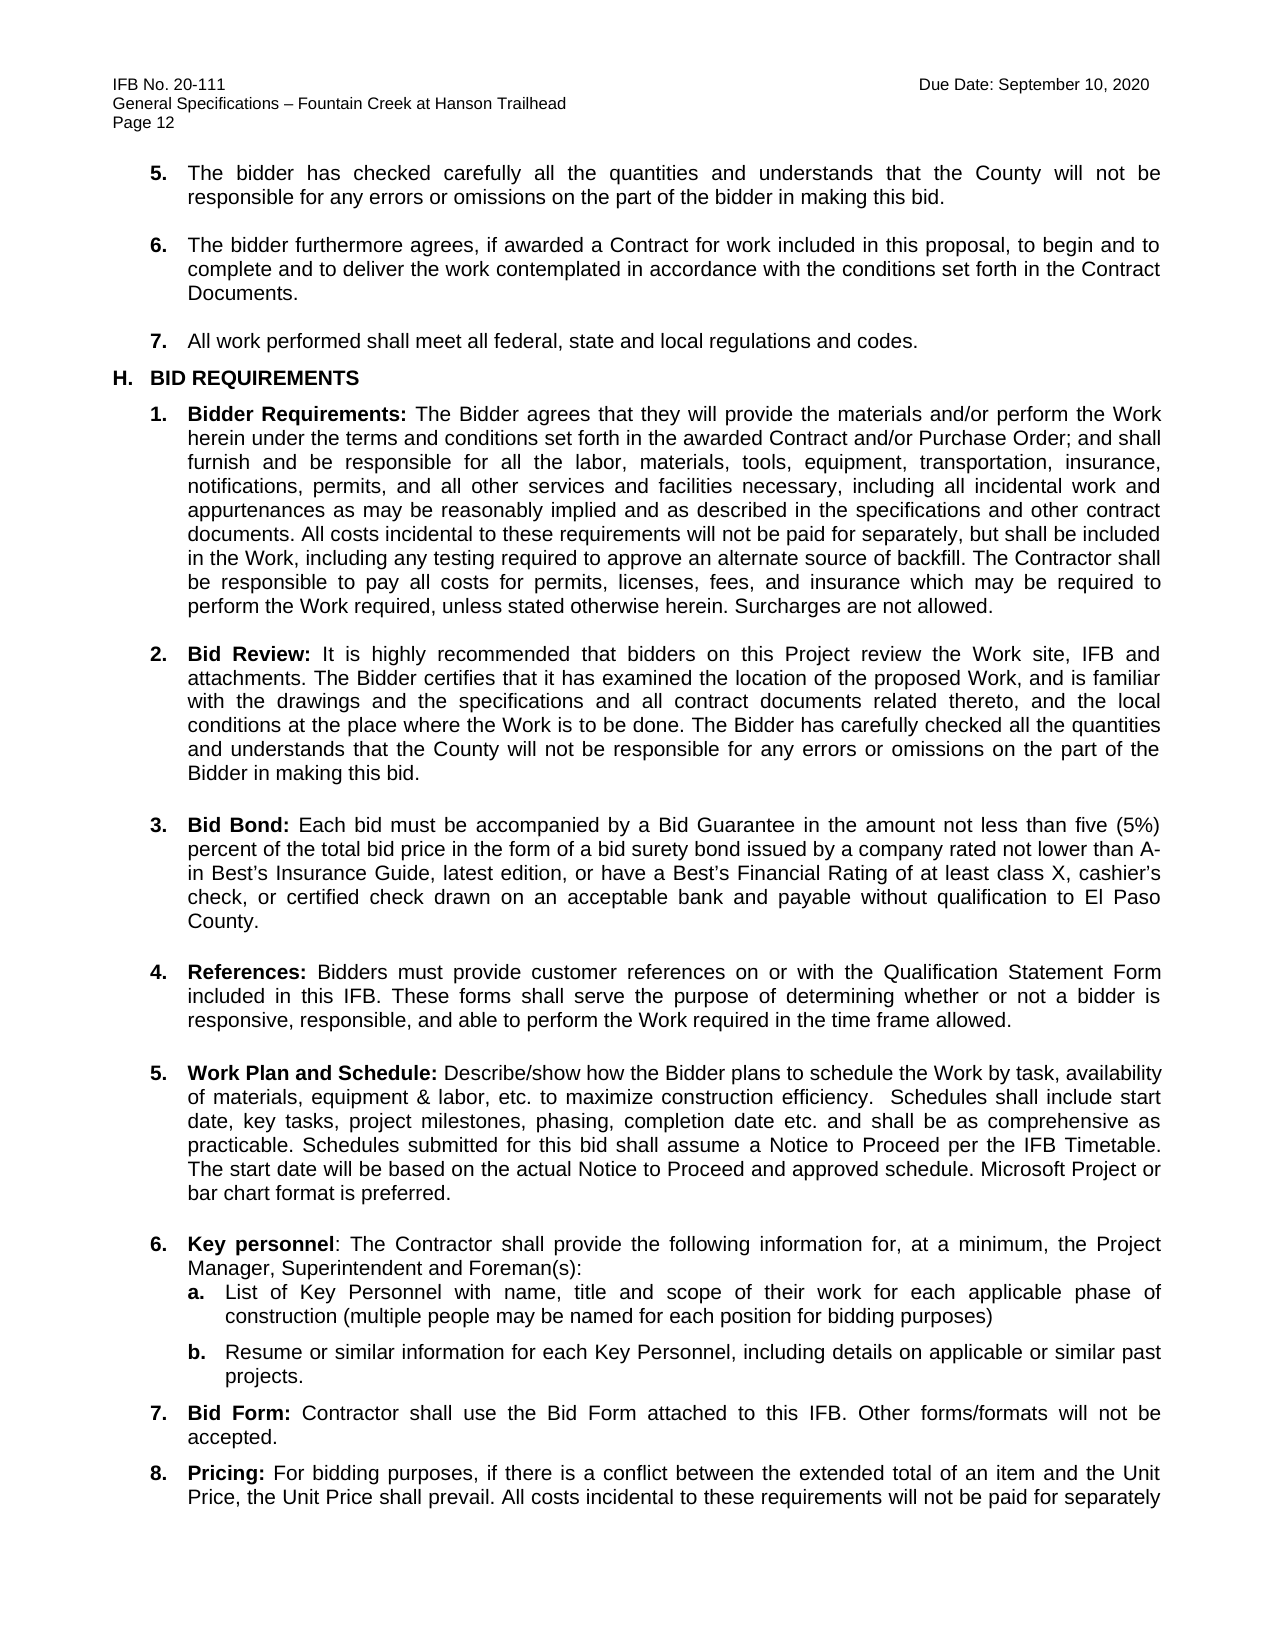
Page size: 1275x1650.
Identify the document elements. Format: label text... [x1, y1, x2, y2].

list Key personnel: The Contractor shall provide the following information for, at a minimum, the Project Manager, Superintendent and Foreman(s): [150, 1232, 1162, 1280]
list The bidder furthermore agrees, if awarded a Contract for work included in this proposal, to begin and to complete and to deliver the work contemplated in accordance with the conditions set forth in the Contract Documents. [150, 233, 1162, 305]
list BID REQUIREMENTS [112, 365, 1162, 389]
list Resume or similar information for each Key Personnel, including details on applicable or similar past projects. [187, 1340, 1162, 1388]
list Bid Bond: Each bid must be accompanied by a Bid Guarantee in the amount not less than five (5%) percent of the total bid price in the form of a bid surety bond issued by a company rated not lower than A- in Best’s Insurance Guide, latest edition, or have a Best’s Financial Rating of at least class X, cashier’s check, or certified check drawn on an acceptable bank and payable without qualification to El Paso County. [150, 813, 1162, 932]
list References: Bidders must provide customer references on or with the Qualification Statement Form included in this IFB. These forms shall serve the purpose of determining whether or not a bidder is responsive, responsible, and able to perform the Work required in the time frame allowed. [150, 960, 1162, 1032]
list Work Plan and Schedule: Describe/show how the Bidder plans to schedule the Work by task, availability of materials, equipment & labor, etc. to maximize construction efficiency. Schedules shall include start date, key tasks, project milestones, phasing, completion date etc. and shall be as comprehensive as practicable. Schedules submitted for this bid shall assume a Notice to Proceed per the IFB Timetable. The start date will be based on the actual Notice to Proceed and approved schedule. Microsoft Project or bar chart format is preferred. [150, 1061, 1162, 1204]
list All work performed shall meet all federal, state and local regulations and codes. [150, 329, 1162, 353]
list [150, 1461, 1162, 1509]
list List of Key Personnel with name, title and scope of their work for each applicable phase of construction (multiple people may be named for each position for bidding purposes) [187, 1280, 1162, 1328]
list The bidder has checked carefully all the quantities and understands that the County will not be responsible for any errors or omissions on the part of the bidder in making this bid. [150, 161, 1162, 209]
list Bidder Requirements: The Bidder agrees that they will provide the materials and/or perform the Work herein under the terms and conditions set forth in the awarded Contract and/or Purchase Order; and shall furnish and be responsible for all the labor, materials, tools, equipment, transportation, insurance, notifications, permits, and all other services and facilities necessary, including all incidental work and appurtenances as may be reasonably implied and as described in the specifications and other contract documents. All costs incidental to these requirements will not be paid for separately, but shall be included in the Work, including any testing required to approve an alternate source of backfill. The Contractor shall be responsible to pay all costs for permits, licenses, fees, and insurance which may be required to perform the Work required, unless stated otherwise herein. Surcharges are not allowed. [150, 402, 1162, 617]
list Bid Form: Contractor shall use the Bid Form attached to this IFB. Other forms/formats will not be accepted. [150, 1401, 1162, 1448]
list Bid Review: It is highly recommended that bidders on this Project review the Work site, IFB and attachments. The Bidder certifies that it has examined the location of the proposed Work, and is familiar with the drawings and the specifications and all contract documents related thereto, and the local conditions at the place where the Work is to be done. The Bidder has carefully checked all the quantities and understands that the County will not be responsible for any errors or omissions on the part of the Bidder in making this bid. [150, 641, 1162, 785]
